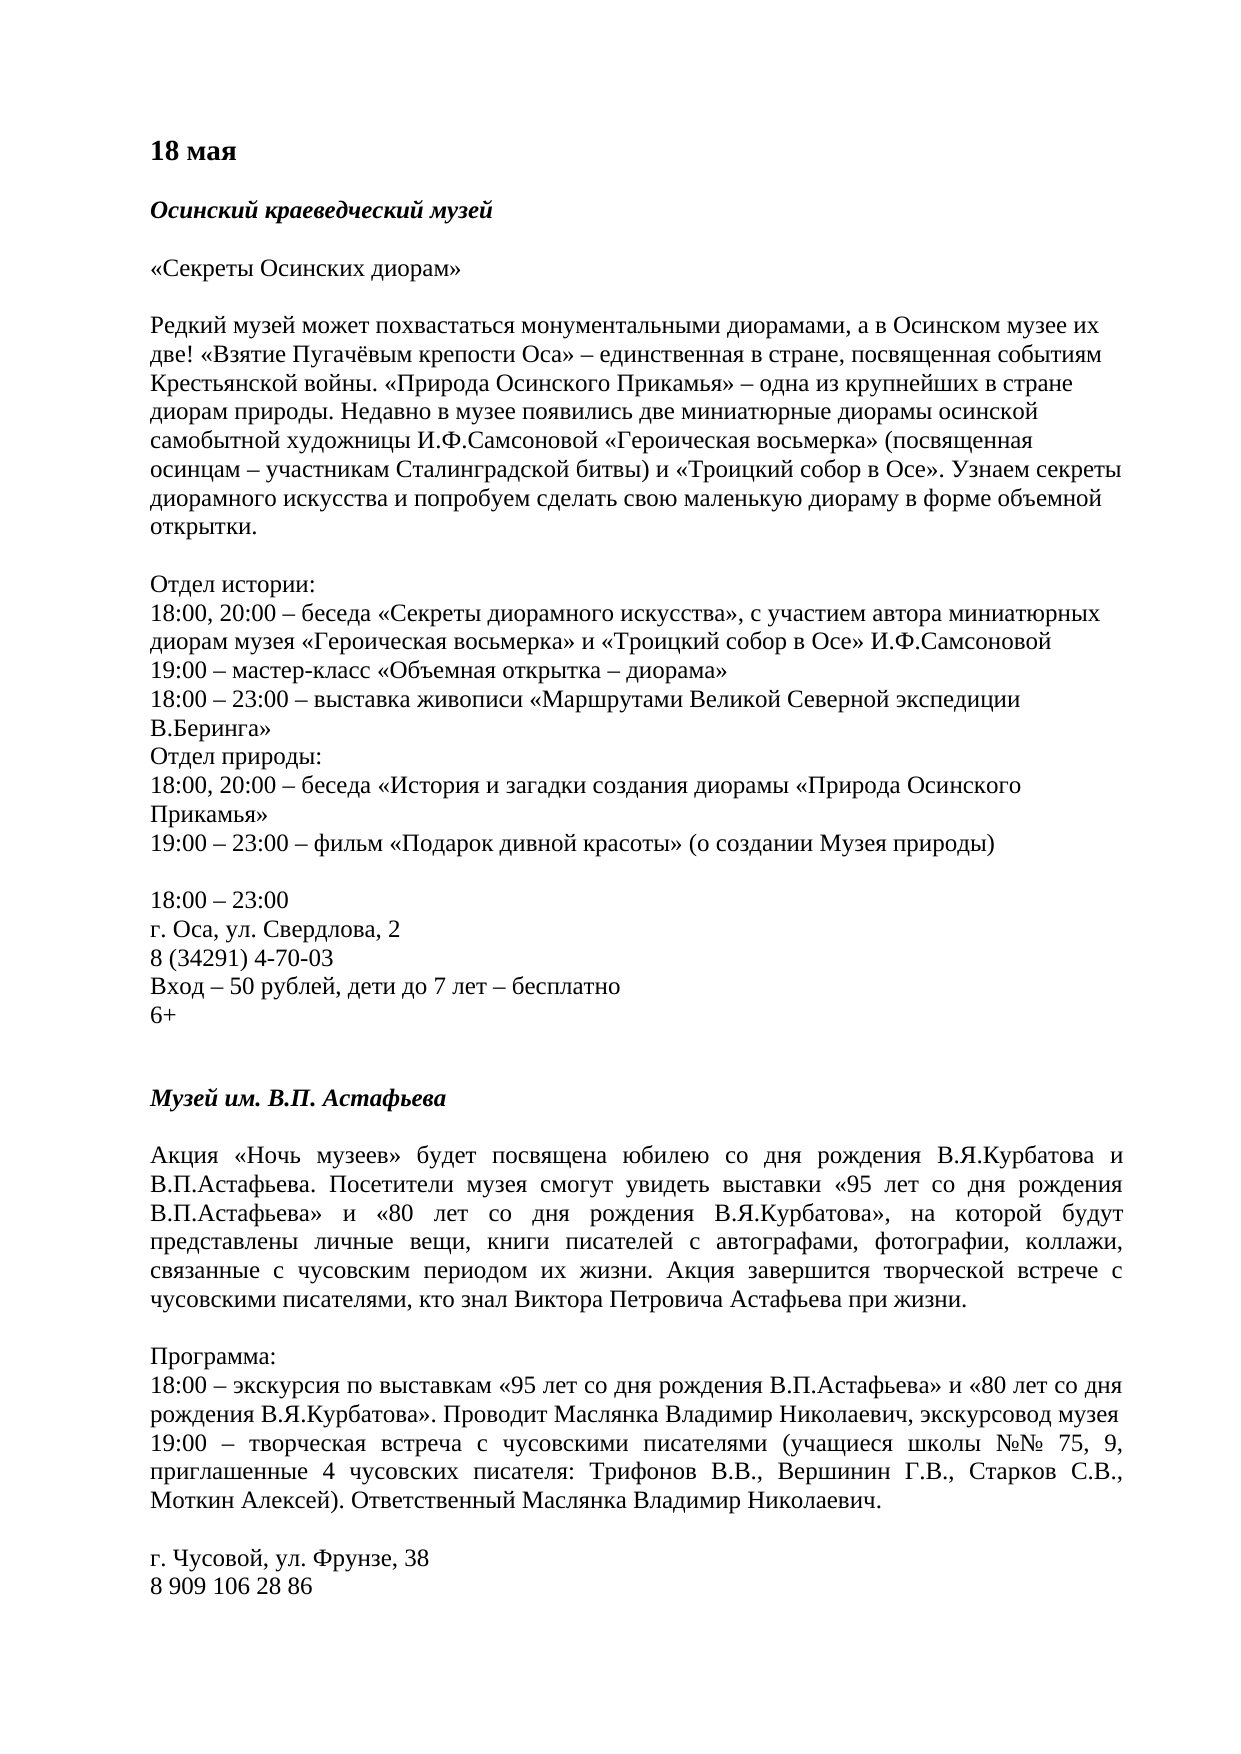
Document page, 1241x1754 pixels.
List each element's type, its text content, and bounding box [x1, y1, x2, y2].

text 18:00, 20:00 – беседа «Секреты диорамного искусства», с участием автора миниатюрных диорам музея «Героическая восьмерка» и «Троицкий собор в Осе» И.Ф.Самсоновой [150, 598, 1124, 655]
text 18:00, 20:00 – беседа «История и загадки создания диорамы «Природа Осинского Прикамья» [150, 770, 1124, 828]
text 19:00 – мастер-класс «Объемная открытка – диорама» [150, 655, 1124, 684]
text Программа: [150, 1341, 1124, 1370]
text 8 909 106 28 86 [150, 1571, 1124, 1600]
text 19:00 – творческая встреча с чусовскими писателями (учащиеся школы №№ 75, 9, приглашенные 4 чусовских писателя: Трифонов В.В., Вершинин Г.В., Старков С.В., Моткин Алексей). Ответственный Маслянка Владимир Николаевич. [150, 1428, 1124, 1514]
text 18:00 – 23:00 [150, 885, 1124, 914]
text Редкий музей может похвастаться монументальными диорамами, а в Осинском музее их две! «Взятие Пугачёвым крепости Оса» – единственная в стране, посвященная событиям Крестьянской войны. «Природа Осинского Прикамья» – одна из крупнейших в стране диорам природы. Недавно в музее появились две миниатюрные диорамы осинской самобытной художницы И.Ф.Самсоновой «Героическая восьмерка» (посвященная осинцам – участникам Сталинградской битвы) и «Троицкий собор в Осе». Узнаем секреты диорамного искусства и попробуем сделать свою маленькую диораму в форме объемной открытки. [150, 310, 1124, 540]
text Музей им. В.П. Астафьева [150, 1083, 1124, 1111]
text 18 мая [150, 133, 1124, 166]
text 6+ [150, 1000, 1124, 1029]
text Осинский краеведческий музей [150, 195, 1124, 224]
text г. Оса, ул. Свердлова, 2 [150, 914, 1124, 943]
text «Секреты Осинских диорам» [150, 253, 1124, 281]
text Отдел истории: [150, 569, 1124, 598]
text 18:00 – экскурсия по выставкам «95 лет со дня рождения В.П.Астафьева» и «80 лет со дня рождения В.Я.Курбатова». Проводит Маслянка Владимир Николаевич, экскурсовод музея [150, 1370, 1124, 1428]
text г. Чусовой, ул. Фрунзе, 38 [150, 1543, 1124, 1571]
text Отдел природы: [150, 741, 1124, 770]
text 18:00 – 23:00 – выставка живописи «Маршрутами Великой Северной экспедиции В.Беринга» [150, 684, 1124, 741]
text Вход – 50 рублей, дети до 7 лет – бесплатно [150, 971, 1124, 1000]
text 8 (34291) 4-70-03 [150, 943, 1124, 971]
text Акция «Ночь музеев» будет посвящена юбилею со дня рождения В.Я.Курбатова и В.П.Астафьева. Посетители музея смогут увидеть выставки «95 лет со дня рождения В.П.Астафьева» и «80 лет со дня рождения В.Я.Курбатова», на которой будут представлены личные вещи, книги писателей с автографами, фотографии, коллажи, связанные с чусовским периодом их жизни. Акция завершится творческой встрече с чусовскими писателями, кто знал Виктора Петровича Астафьева при жизни. [150, 1140, 1124, 1313]
text 19:00 – 23:00 – фильм «Подарок дивной красоты» (о создании Музея природы) [150, 828, 1124, 856]
